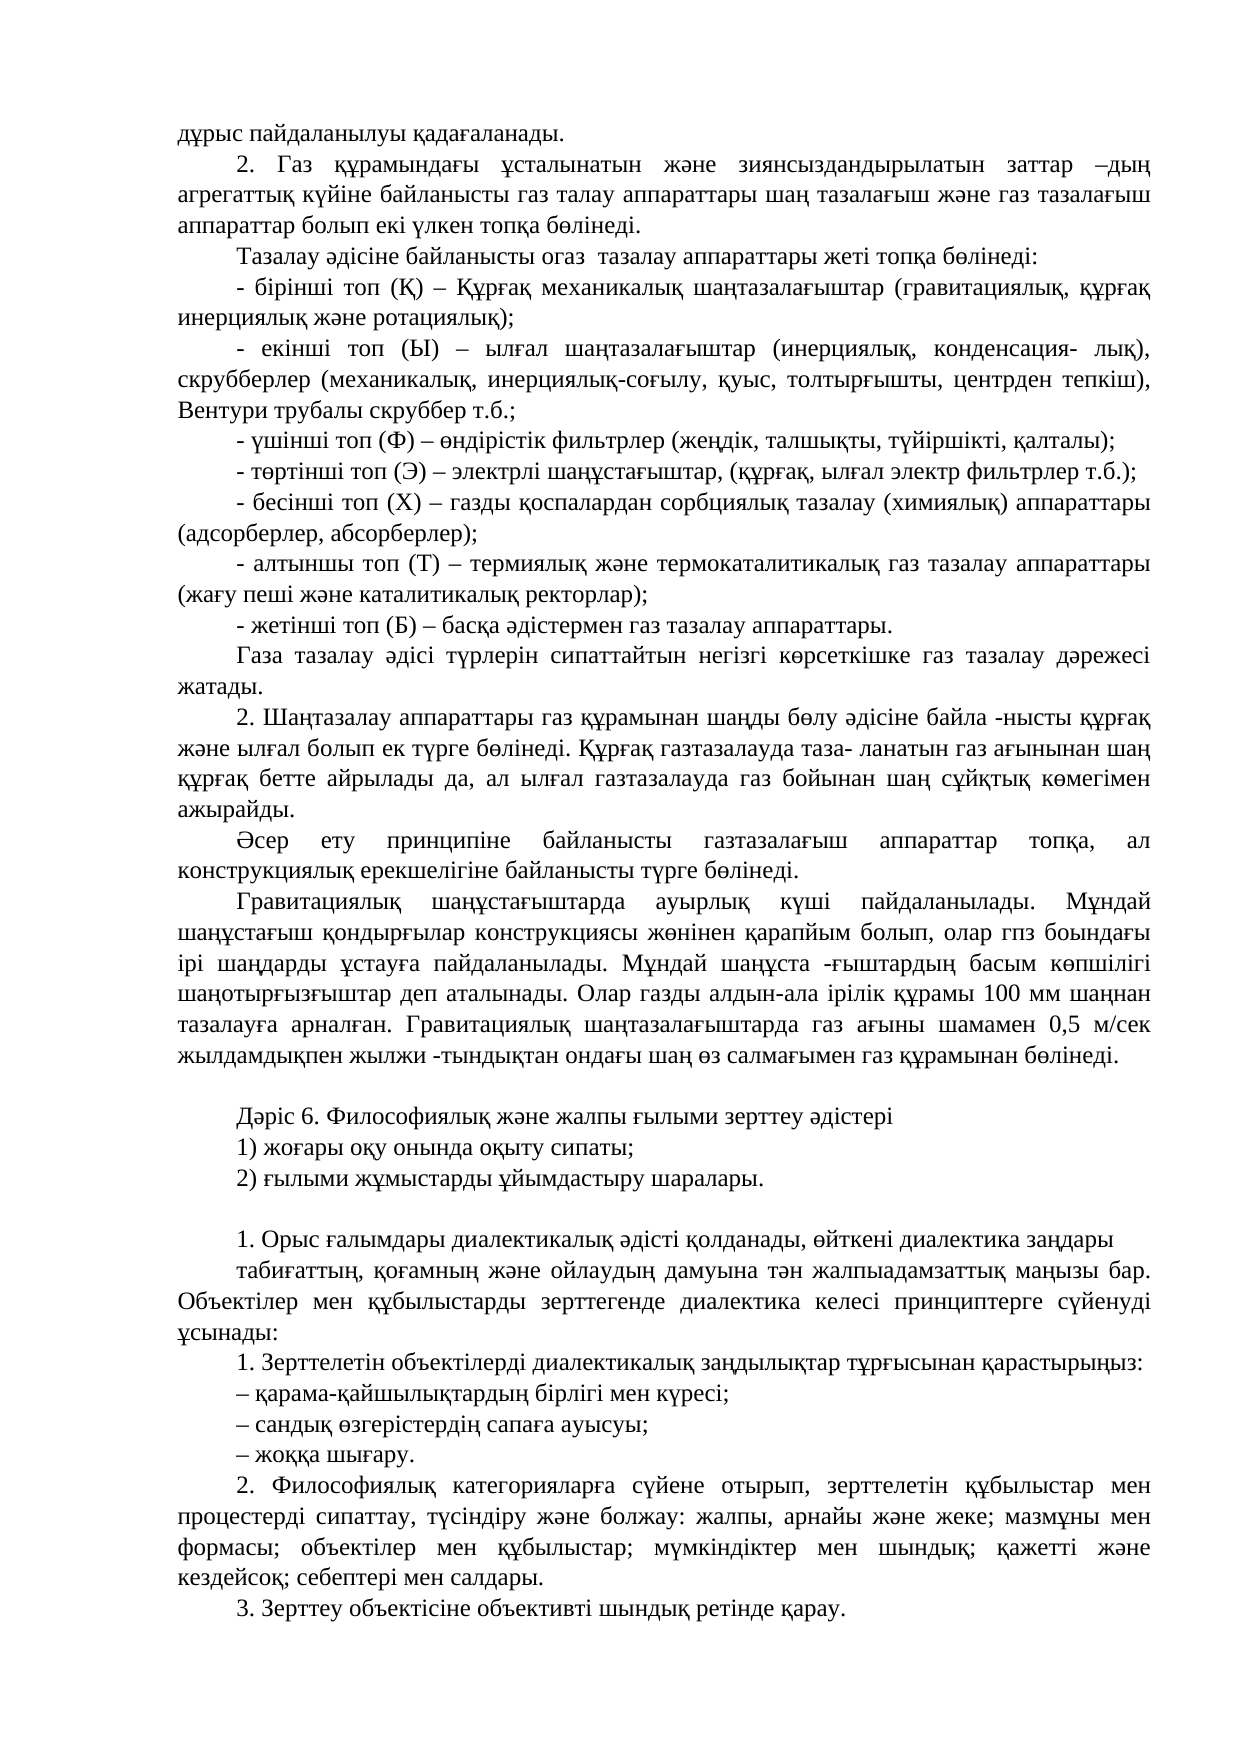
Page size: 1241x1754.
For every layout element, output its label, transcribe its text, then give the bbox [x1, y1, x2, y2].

text 2) ғылыми жұмыстарды ұйымдастыру шаралары. [177, 1163, 1152, 1192]
text - алтыншы топ (Т) – термиялық және термокаталитикалық газ тазалау аппараттары (жағу пеші және каталитикалық ректорлар); [177, 548, 1152, 608]
text Дәріс 6. Философиялық және жалпы ғылыми зерттеу әдістері [177, 1101, 1152, 1130]
text – жоққа шығару. [177, 1439, 1152, 1468]
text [177, 118, 1152, 147]
text 2. Философиялық категорияларға сүйене отырып, зерттелетін құбылыстар мен процестерді сипаттау, түсіндіру және болжау: жалпы, арнайы және жеке; мазмұны мен формасы; объектілер мен құбылыстар; мүмкіндіктер мен шындық; қажетті және кездейсоқ; себептері мен салдары. [177, 1470, 1152, 1591]
text Газа тазалау әдісі түрлерін сипаттайтын негізгі көрсеткішке газ тазалау дәрежесі жатады. [177, 641, 1152, 700]
text Тазалау әдісіне байланысты огаз тазалау аппараттары жеті топқа бөлінеді: [177, 241, 1152, 270]
text Әсер ету принципіне байланысты газтазалағыш аппараттар топқа, ал конструкциялық ерекшелігіне байланысты түрге бөлінеді. [177, 825, 1152, 884]
text - бесінші топ (Х) – газды қоспалардан сорбциялық тазалау (химиялық) аппараттары (адсорберлер, абсорберлер); [177, 487, 1152, 546]
text – қарама-қайшылықтардың бірлігі мен күресі; [177, 1378, 1152, 1407]
text 2. Газ құрамындағы ұсталынатын және зиянсыздандырылатын заттар –дың агрегаттық күйіне байланысты газ талау аппараттары шаң тазалағыш және газ тазалағыш аппараттар болып екі үлкен топқа бөлінеді. [177, 149, 1152, 239]
text 1) жоғары оқу онында оқыту сипаты; [177, 1132, 1152, 1161]
text - төртінші топ (Э) – электрлі шаңұстағыштар, (құрғақ, ылғал электр фильтрлер т.б.); [177, 456, 1152, 485]
text – сандық өзгерістердің сапаға ауысуы; [177, 1409, 1152, 1437]
text табиғаттың, қоғамның және ойлаудың дамуына тән жалпыадамзаттық маңызы бар. Объектілер мен құбылыстарды зерттегенде диалектика келесі принциптерге сүйенуді ұсынады: [177, 1255, 1152, 1345]
text 2. Шаңтазалау аппараттары газ құрамынан шаңды бөлу әдісіне байла -нысты құрғақ және ылғал болып ек түрге бөлінеді. Құрғақ газтазалауда таза- ланатын газ ағынынан шаң құрғақ бетте айрылады да, ал ылғал газтазалауда газ бойынан шаң сұйқтық көмегімен ажырайды. [177, 702, 1152, 823]
text - екінші топ (Ы) – ылғал шаңтазалағыштар (инерциялық, конденсация- лық), скрубберлер (механикалық, инерциялық-соғылу, қуыс, толтырғышты, центрден тепкіш), Вентури трубалы скруббер т.б.; [177, 333, 1152, 423]
text - жетінші топ (Б) – басқа әдістермен газ тазалау аппараттары. [177, 610, 1152, 638]
text - үшінші топ (Ф) – өндірістік фильтрлер (жеңдік, талшықты, түйіршікті, қалталы); [177, 425, 1152, 454]
text - бірінші топ (Қ) – Құрғақ механикалық шаңтазалағыштар (гравитациялық, құрғақ инерциялық және ротациялық); [177, 272, 1152, 331]
text Гравитациялық шаңұстағыштарда ауырлық күші пайдаланылады. Мұндай шаңұстағыш қондырғылар конструкциясы жөнінен қарапйым болып, олар гпз боындағы ірі шаңдарды ұстауға пайдаланылады. Мұндай шаңұста -ғыштардың басым көпшілігі шаңотырғызғыштар деп аталынады. Олар газды алдын-ала ірілік құрамы 100 мм шаңнан тазалауға арналған. Гравитациялық шаңтазалағыштарда газ ағыны шамамен 0,5 м/сек жылдамдықпен жылжи -тындықтан ондағы шаң өз салмағымен газ құрамынан бөлінеді. [177, 886, 1152, 1069]
text 1. Орыс ғалымдары диалектикалық әдісті қолданады, өйткені диалектика заңдары [177, 1224, 1152, 1253]
text 3. Зерттеу объектісіне объективті шындық ретінде қарау. [177, 1593, 1152, 1622]
text 1. Зерттелетін объектілерді диалектикалық заңдылықтар тұрғысынан қарастырыңыз: [177, 1347, 1152, 1376]
